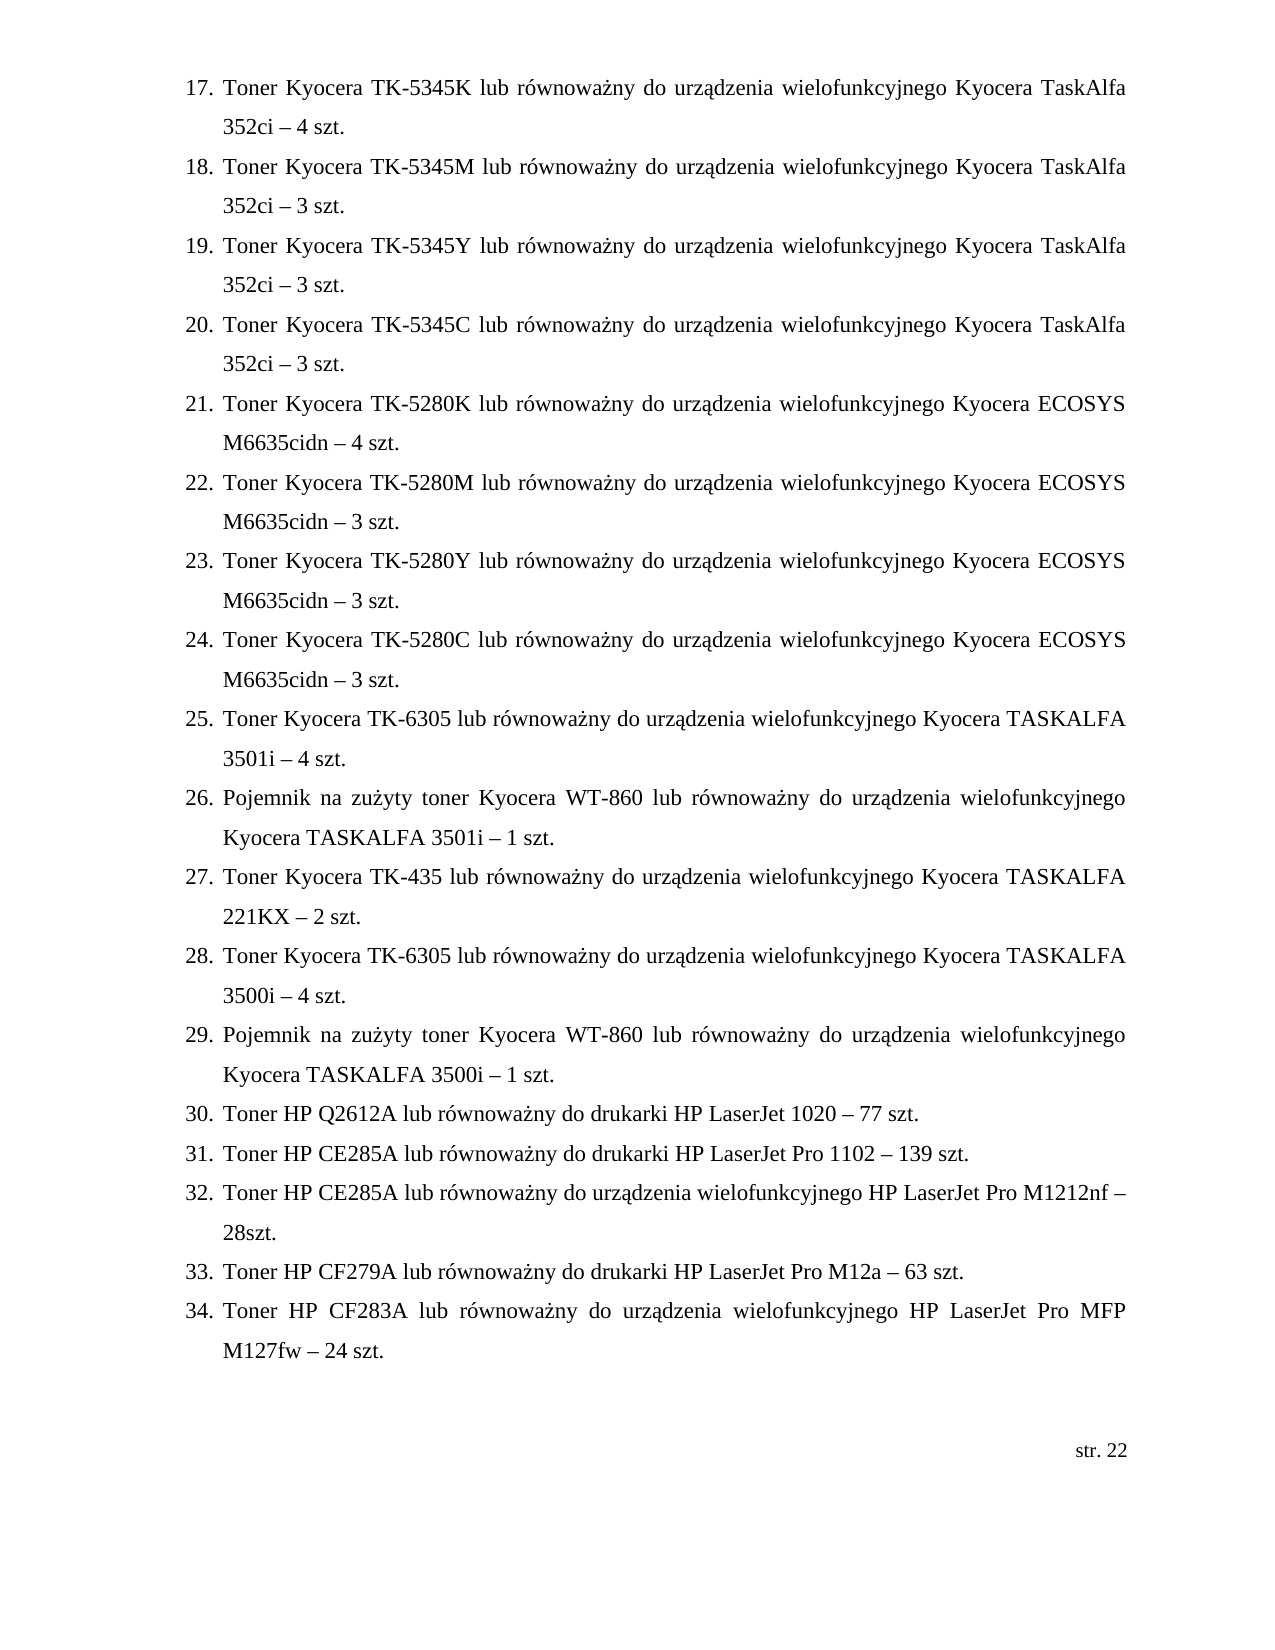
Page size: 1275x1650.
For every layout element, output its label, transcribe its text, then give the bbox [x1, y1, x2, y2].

list Toner Kyocera TK-435 lub równoważny do urządzenia wielofunkcyjnego Kyocera TASKALFA 221KX – 2 szt. [185, 863, 1127, 929]
list Toner Kyocera TK-5280C lub równoważny do urządzenia wielofunkcyjnego Kyocera ECOSYS M6635cidn – 3 szt. [185, 626, 1127, 692]
list Toner HP CF279A lub równoważny do drukarki HP LaserJet Pro M12a – 63 szt. [185, 1258, 1127, 1284]
list Toner Kyocera TK-5345M lub równoważny do urządzenia wielofunkcyjnego Kyocera TaskAlfa 352ci – 3 szt. [185, 153, 1127, 218]
list Toner Kyocera TK-5345Y lub równoważny do urządzenia wielofunkcyjnego Kyocera TaskAlfa 352ci – 3 szt. [185, 232, 1127, 297]
list Toner HP CE285A lub równoważny do urządzenia wielofunkcyjnego HP LaserJet Pro M1212nf – 28szt. [185, 1179, 1127, 1245]
list Pojemnik na zużyty toner Kyocera WT-860 lub równoważny do urządzenia wielofunkcyjnego Kyocera TASKALFA 3500i – 1 szt. [185, 1021, 1127, 1087]
list Toner Kyocera TK-5280K lub równoważny do urządzenia wielofunkcyjnego Kyocera ECOSYS M6635cidn – 4 szt. [185, 389, 1127, 455]
list Toner Kyocera TK-5345K lub równoważny do urządzenia wielofunkcyjnego Kyocera TaskAlfa 352ci – 4 szt. [185, 74, 1127, 139]
list Pojemnik na zużyty toner Kyocera WT-860 lub równoważny do urządzenia wielofunkcyjnego Kyocera TASKALFA 3501i – 1 szt. [185, 784, 1127, 850]
list Toner HP Q2612A lub równoważny do drukarki HP LaserJet 1020 – 77 szt. [185, 1100, 1127, 1127]
list Toner HP CE285A lub równoważny do drukarki HP LaserJet Pro 1102 – 139 szt. [185, 1140, 1127, 1166]
list Toner Kyocera TK-5280Y lub równoważny do urządzenia wielofunkcyjnego Kyocera ECOSYS M6635cidn – 3 szt. [185, 547, 1127, 613]
list Toner Kyocera TK-5280M lub równoważny do urządzenia wielofunkcyjnego Kyocera ECOSYS M6635cidn – 3 szt. [185, 468, 1127, 534]
list Toner Kyocera TK-5345C lub równoważny do urządzenia wielofunkcyjnego Kyocera TaskAlfa 352ci – 3 szt. [185, 311, 1127, 376]
list Toner HP CF283A lub równoważny do urządzenia wielofunkcyjnego HP LaserJet Pro MFP M127fw – 24 szt. [185, 1298, 1127, 1363]
list Toner Kyocera TK-6305 lub równoważny do urządzenia wielofunkcyjnego Kyocera TASKALFA 3501i – 4 szt. [185, 705, 1127, 771]
list Toner Kyocera TK-6305 lub równoważny do urządzenia wielofunkcyjnego Kyocera TASKALFA 3500i – 4 szt. [185, 942, 1127, 1008]
